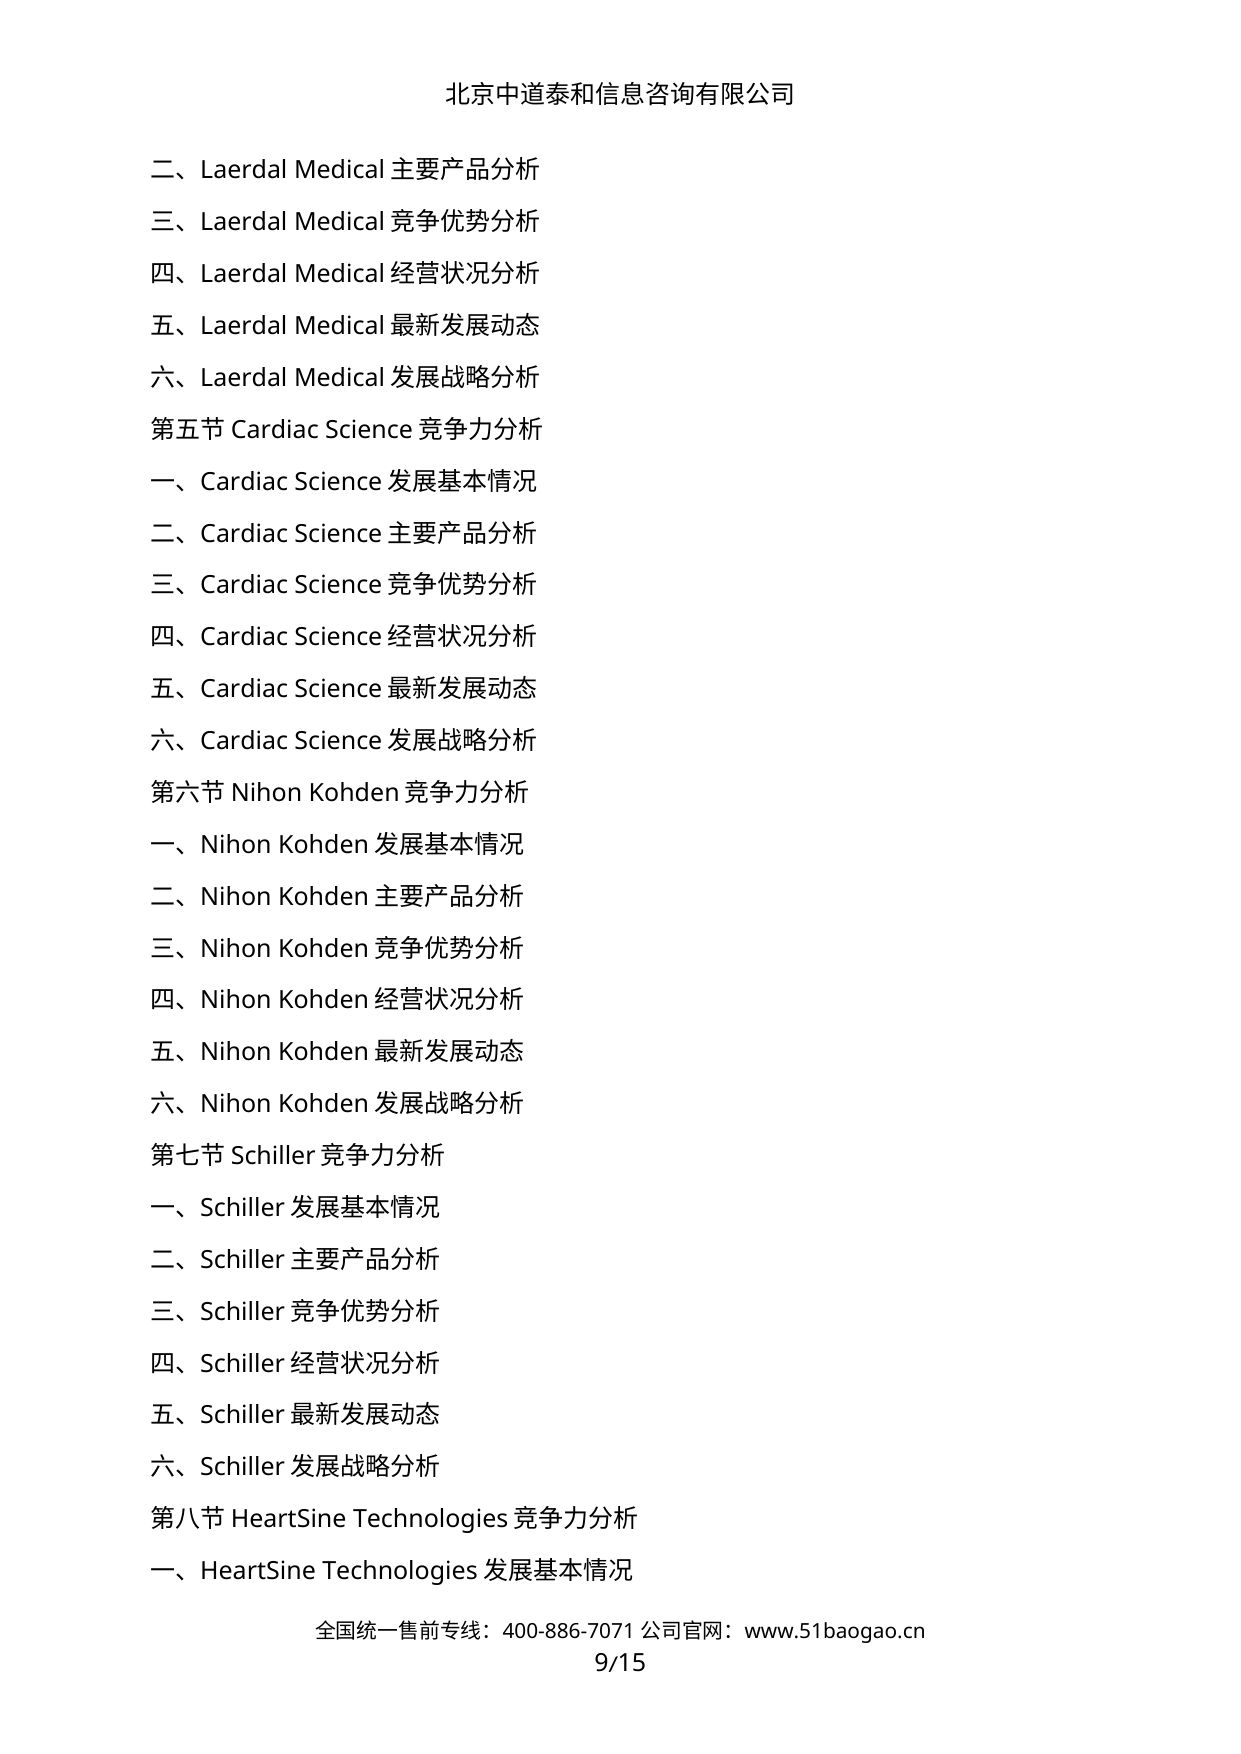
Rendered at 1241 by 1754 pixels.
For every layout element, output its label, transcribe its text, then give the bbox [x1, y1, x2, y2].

text 二、Cardiac Science主要产品分析 [150, 513, 1090, 549]
text 五、Cardiac Science最新发展动态 [150, 669, 1090, 705]
text 二、Schiller主要产品分析 [150, 1239, 1090, 1276]
text 五、Nihon Kohden最新发展动态 [150, 1032, 1090, 1068]
text 一、HeartSine Technologies发展基本情况 [150, 1551, 1090, 1587]
text 一、Nihon Kohden发展基本情况 [150, 824, 1090, 861]
text 三、Nihon Kohden竞争优势分析 [150, 928, 1090, 964]
text 四、Nihon Kohden经营状况分析 [150, 980, 1090, 1016]
text 六、Laerdal Medical发展战略分析 [150, 357, 1090, 394]
text 五、Schiller最新发展动态 [150, 1395, 1090, 1431]
text 四、Schiller经营状况分析 [150, 1343, 1090, 1379]
text 第六节 Nihon Kohden竞争力分析 [150, 772, 1090, 809]
text 第七节 Schiller竞争力分析 [150, 1136, 1090, 1172]
text 三、Laerdal Medical竞争优势分析 [150, 202, 1090, 238]
text 三、Schiller竞争优势分析 [150, 1291, 1090, 1327]
text 一、Schiller发展基本情况 [150, 1187, 1090, 1224]
text 六、Nihon Kohden发展战略分析 [150, 1084, 1090, 1120]
text 一、Cardiac Science发展基本情况 [150, 461, 1090, 497]
text 五、Laerdal Medical最新发展动态 [150, 306, 1090, 342]
text 四、Cardiac Science经营状况分析 [150, 617, 1090, 653]
text 三、Cardiac Science竞争优势分析 [150, 565, 1090, 601]
text 四、Laerdal Medical经营状况分析 [150, 254, 1090, 290]
text 二、Laerdal Medical主要产品分析 [150, 150, 1090, 186]
text 二、Nihon Kohden主要产品分析 [150, 876, 1090, 912]
text 第八节 HeartSine Technologies竞争力分析 [150, 1499, 1090, 1535]
text 六、Cardiac Science发展战略分析 [150, 721, 1090, 757]
text 第五节 Cardiac Science竞争力分析 [150, 409, 1090, 446]
text 六、Schiller发展战略分析 [150, 1447, 1090, 1483]
